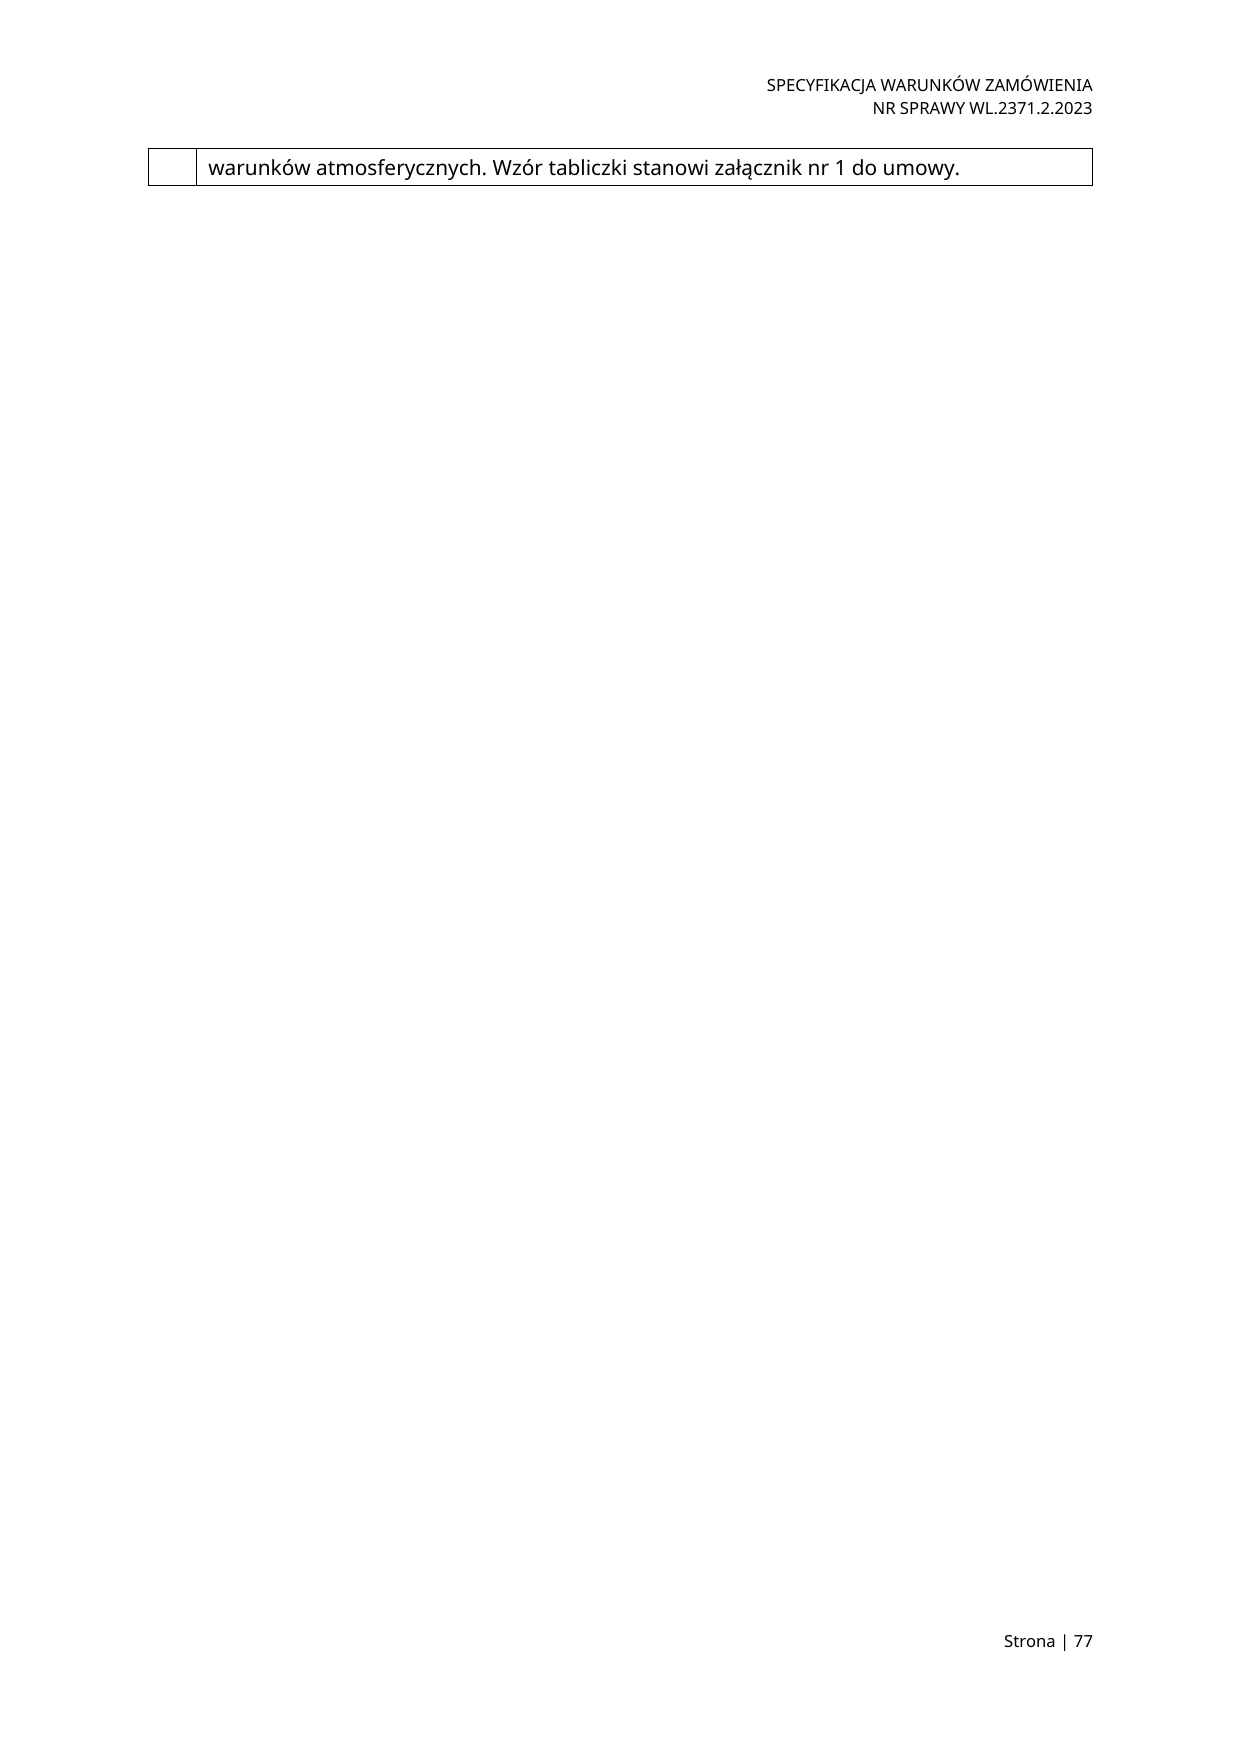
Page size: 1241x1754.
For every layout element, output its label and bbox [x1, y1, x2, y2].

table_cell [149, 149, 196, 185]
table_cell [197, 149, 1092, 185]
